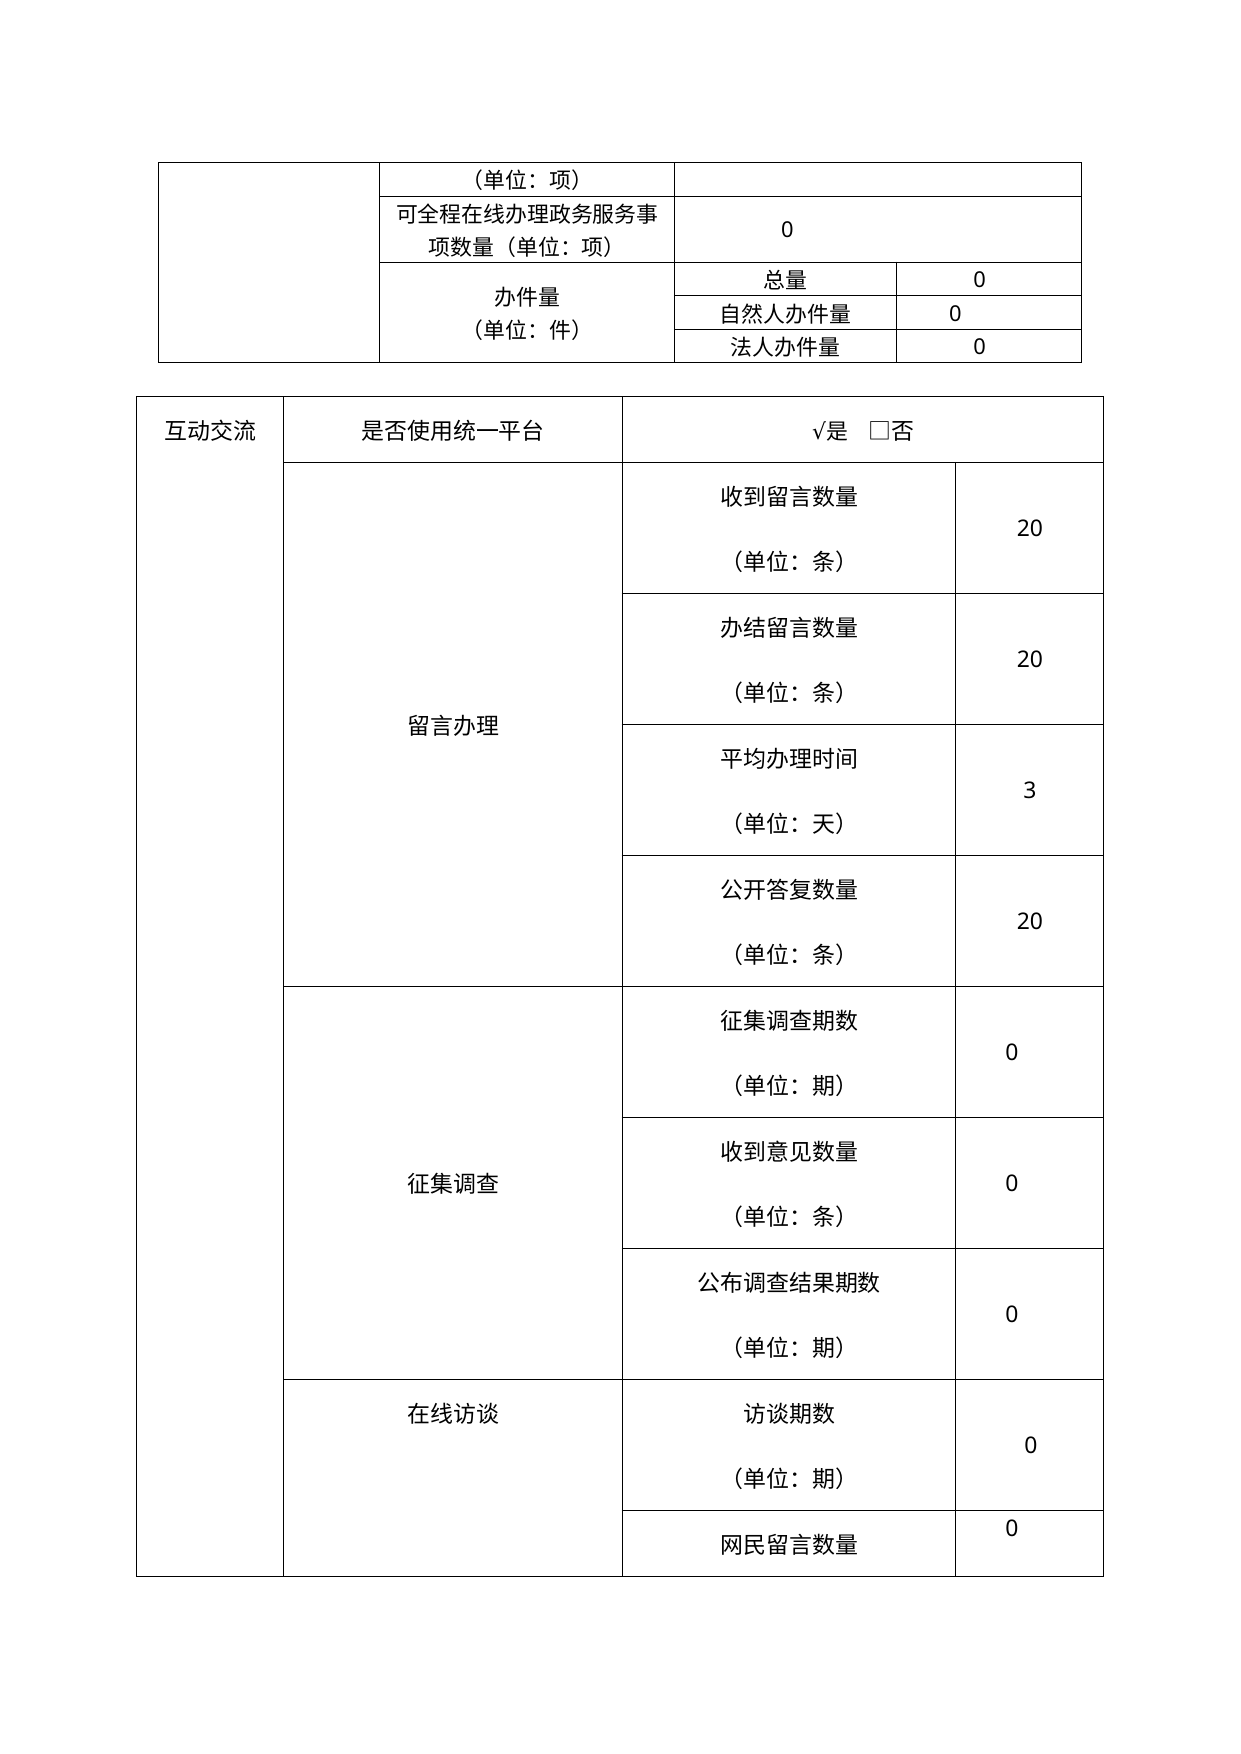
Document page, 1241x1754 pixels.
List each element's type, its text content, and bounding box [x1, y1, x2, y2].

table_cell 0 [897, 296, 1081, 329]
table_cell 0 [675, 163, 1081, 196]
table_cell 0 [956, 1118, 1103, 1248]
table_cell 20 [956, 594, 1103, 724]
table_cell 征集调查期数 （单位：期） [623, 987, 955, 1117]
table_cell 公布调查结果期数 （单位：期） [623, 1249, 955, 1379]
table_cell 法人办件量 [675, 330, 896, 362]
table_cell 网民留言数量 （单位：条） [623, 1511, 955, 1576]
table_cell 办件量 （单位：件） [380, 263, 674, 362]
table_cell 访谈期数 （单位：期） [623, 1380, 955, 1510]
table_cell 平均办理时间 （单位：天） [623, 725, 955, 855]
table_cell 在线访谈 [284, 1380, 622, 1576]
table_cell 收到意见数量 （单位：条） [623, 1118, 955, 1248]
table_cell 政务服务事项数量 （单位：项） [380, 163, 674, 196]
table_header 互动交流 [137, 397, 283, 1576]
table_cell 收到留言数量 （单位：条） [623, 463, 955, 593]
table_cell 留言办理 [284, 463, 622, 986]
table_cell 0 [956, 987, 1103, 1117]
table_cell 0 [956, 1249, 1103, 1379]
table_cell 0 [956, 1511, 1103, 1576]
table_cell 0 [897, 263, 1081, 295]
table_cell 征集调查 [284, 987, 622, 1379]
table_cell 总量 [675, 263, 896, 295]
table_cell 20 [956, 856, 1103, 986]
table_cell 0 [675, 197, 1081, 262]
table_cell 公开答复数量 （单位：条） [623, 856, 955, 986]
table_header √是 □否 [623, 397, 1103, 462]
table_cell 3 [956, 725, 1103, 855]
table_cell 20 [956, 463, 1103, 593]
table_cell 0 [956, 1380, 1103, 1510]
table_cell 0 [897, 330, 1081, 362]
table_cell 自然人办件量 [675, 296, 896, 329]
table_cell 可全程在线办理政务服务事项数量（单位：项） [380, 197, 674, 262]
table_header 是否使用统一平台 [284, 397, 622, 462]
table_cell 办结留言数量 （单位：条） [623, 594, 955, 724]
